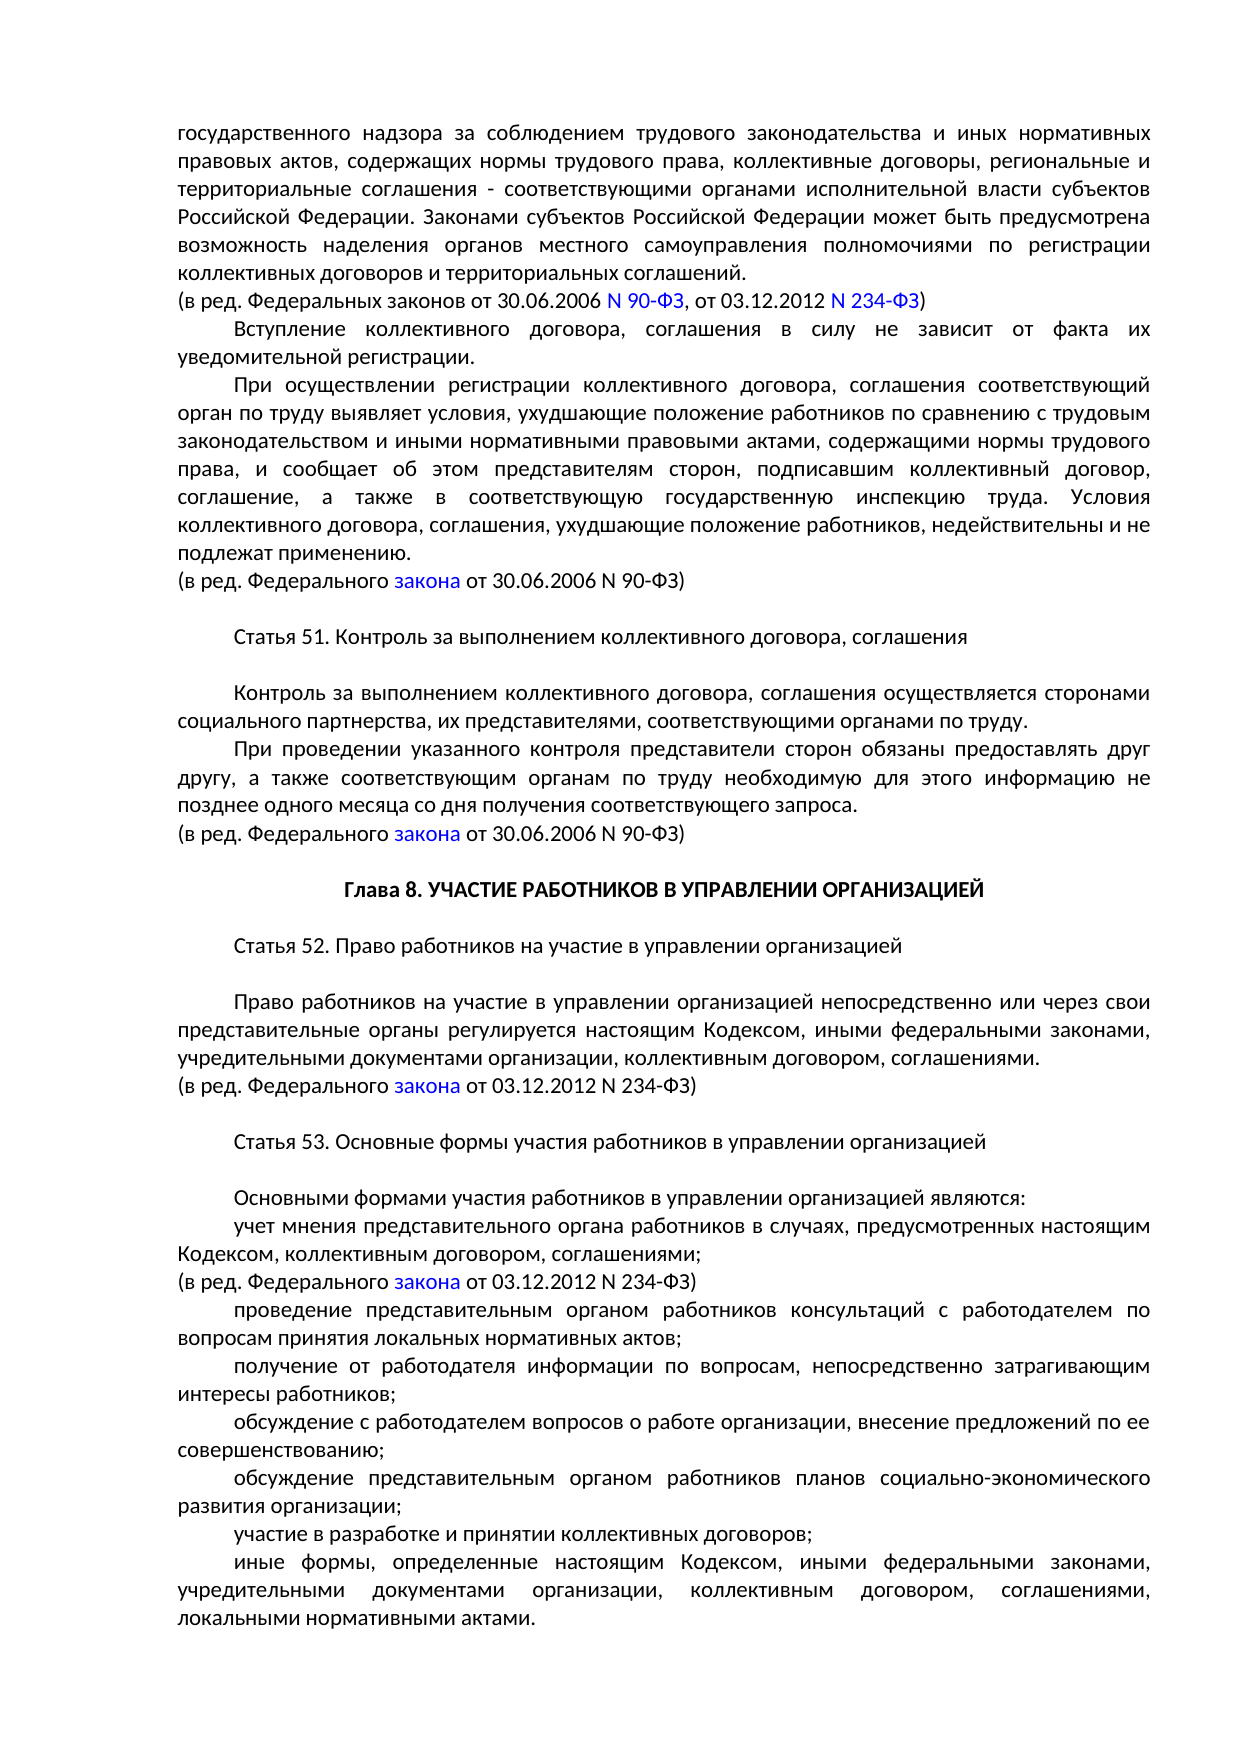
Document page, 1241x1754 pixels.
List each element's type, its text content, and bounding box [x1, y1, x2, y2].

text (в ред. Федеральных законов от 30.06.2006 N 90-ФЗ, от 03.12.2012 N 234-ФЗ) [177, 286, 1152, 314]
text обсуждение представительным органом работников планов социально-экономического развития организации; [177, 1463, 1152, 1519]
text (в ред. Федерального закона от 03.12.2012 N 234-ФЗ) [177, 1071, 1152, 1099]
text участие в разработке и принятии коллективных договоров; [177, 1519, 1152, 1547]
text (в ред. Федерального закона от 03.12.2012 N 234-ФЗ) [177, 1267, 1152, 1295]
text иные формы, определенные настоящим Кодексом, иными федеральными законами, учредительными документами организации, коллективным договором, соглашениями, локальными нормативными актами. [177, 1547, 1152, 1631]
text Контроль за выполнением коллективного договора, соглашения осуществляется сторонами социального партнерства, их представителями, соответствующими органами по труду. [177, 678, 1152, 734]
text Право работников на участие в управлении организацией непосредственно или через свои представительные органы регулируется настоящим Кодексом, иными федеральными законами, учредительными документами организации, коллективным договором, соглашениями. [177, 987, 1152, 1071]
text проведение представительным органом работников консультаций с работодателем по вопросам принятия локальных нормативных актов; [177, 1295, 1152, 1351]
text получение от работодателя информации по вопросам, непосредственно затрагивающим интересы работников; [177, 1351, 1152, 1407]
text обсуждение с работодателем вопросов о работе организации, внесение предложений по ее совершенствованию; [177, 1407, 1152, 1463]
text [177, 118, 1152, 286]
text Статья 52. Право работников на участие в управлении организацией [177, 931, 1152, 959]
text учет мнения представительного органа работников в случаях, предусмотренных настоящим Кодексом, коллективным договором, соглашениями; [177, 1211, 1152, 1267]
text При проведении указанного контроля представители сторон обязаны предоставлять друг другу, а также соответствующим органам по труду необходимую для этого информацию не позднее одного месяца со дня получения соответствующего запроса. [177, 734, 1152, 819]
text Глава 8. УЧАСТИЕ РАБОТНИКОВ В УПРАВЛЕНИИ ОРГАНИЗАЦИЕЙ [177, 875, 1152, 903]
text При осуществлении регистрации коллективного договора, соглашения соответствующий орган по труду выявляет условия, ухудшающие положение работников по сравнению с трудовым законодательством и иными нормативными правовыми актами, содержащими нормы трудового права, и сообщает об этом представителям сторон, подписавшим коллективный договор, соглашение, а также в соответствующую государственную инспекцию труда. Условия коллективного договора, соглашения, ухудшающие положение работников, недействительны и не подлежат применению. [177, 370, 1152, 566]
text Статья 51. Контроль за выполнением коллективного договора, соглашения [177, 622, 1152, 651]
text Вступление коллективного договора, соглашения в силу не зависит от факта их уведомительной регистрации. [177, 314, 1152, 370]
text Основными формами участия работников в управлении организацией являются: [177, 1183, 1152, 1211]
text (в ред. Федерального закона от 30.06.2006 N 90-ФЗ) [177, 566, 1152, 594]
text (в ред. Федерального закона от 30.06.2006 N 90-ФЗ) [177, 819, 1152, 847]
text Статья 53. Основные формы участия работников в управлении организацией [177, 1127, 1152, 1155]
